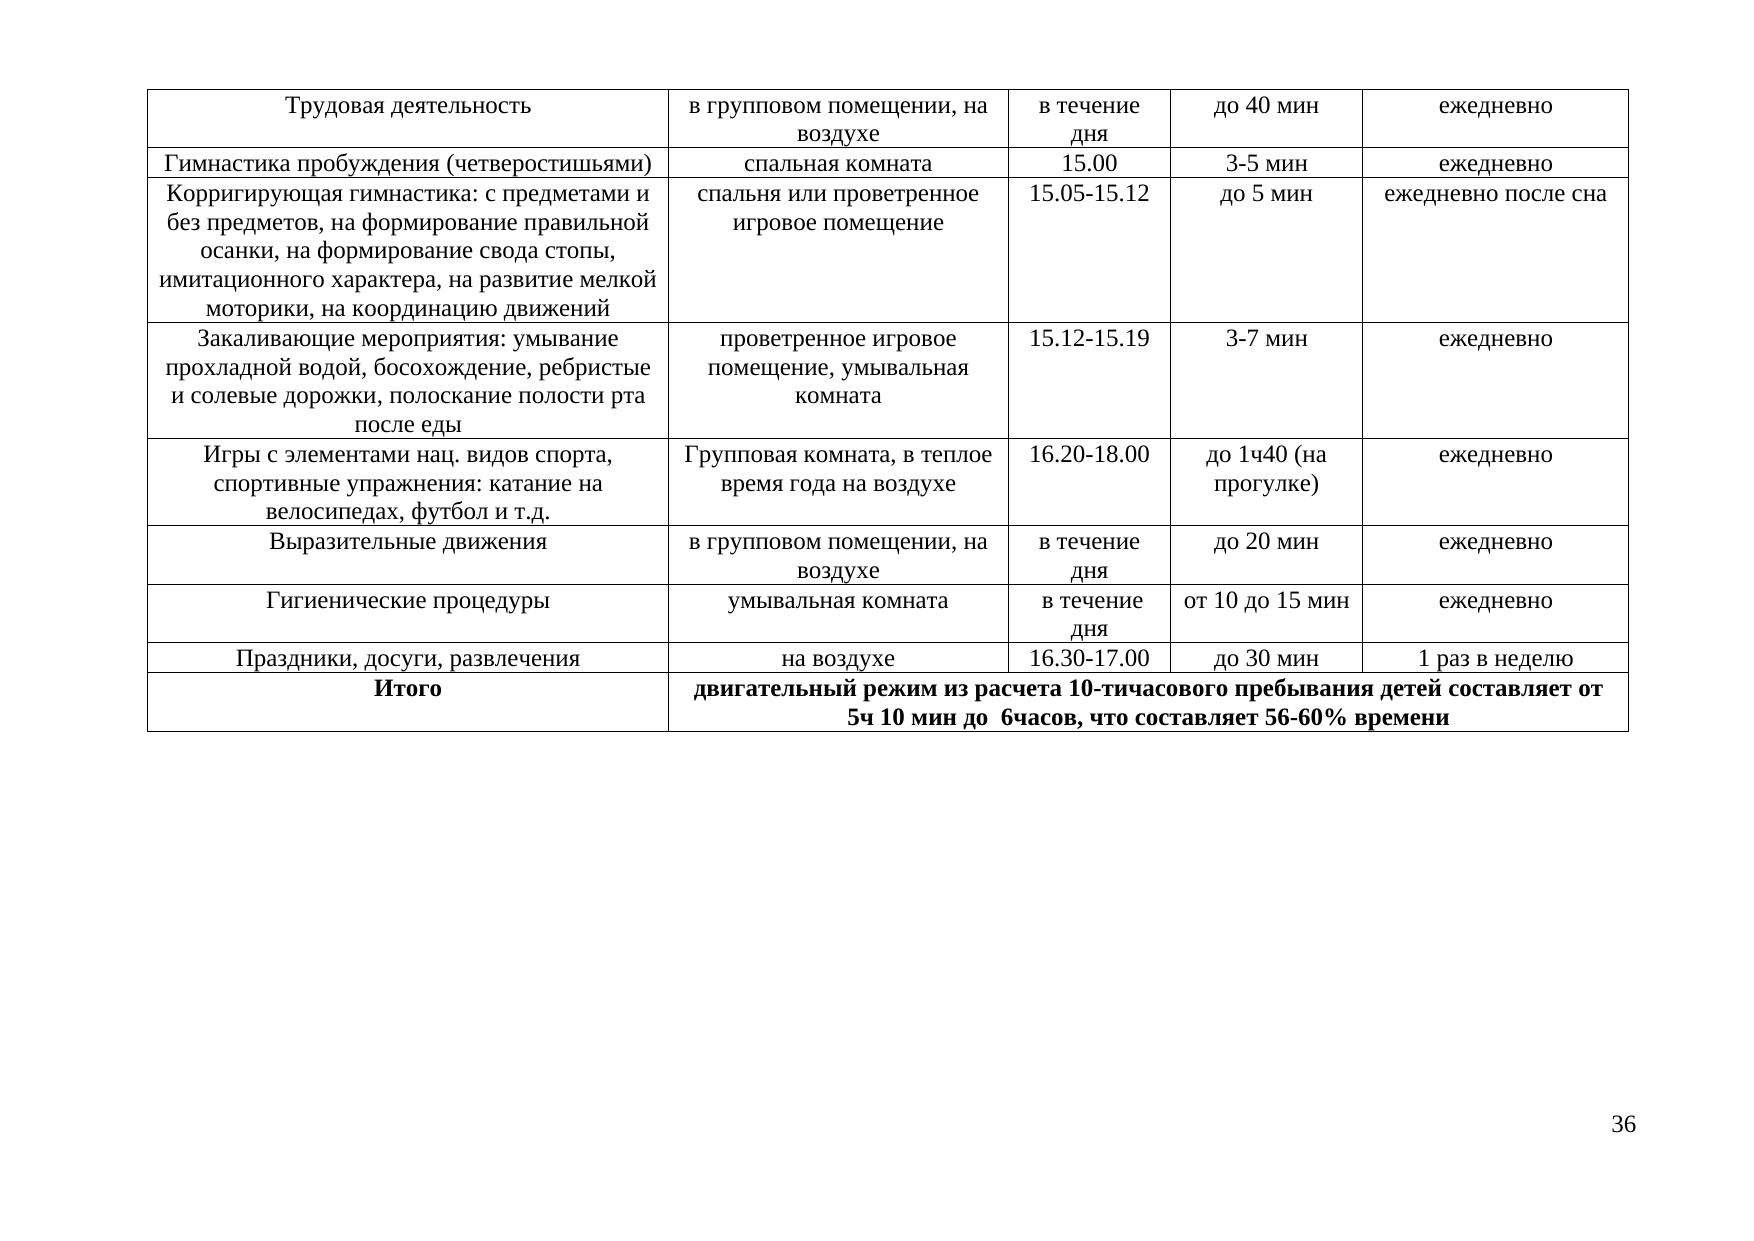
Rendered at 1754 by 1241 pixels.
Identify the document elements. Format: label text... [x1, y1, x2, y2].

table_cell от 10 до 15 мин [1171, 585, 1362, 642]
table_cell Выразительные движения [148, 526, 668, 584]
table_cell спальня или проветренное игровое помещение [669, 178, 1008, 322]
table_cell Закаливающие мероприятия: умывание прохладной водой, босохождение, ребристые и солевые дорожки, полоскание полости рта после еды [148, 323, 668, 438]
table_cell Корригирующая гимнастика: с предметами и без предметов, на формирование правильной осанки, на формирование свода стопы, имитационного характера, на развитие мелкой моторики, на координацию движений [148, 178, 668, 322]
table_cell 16.30-17.00 [1009, 643, 1170, 672]
table_cell Итого [148, 673, 668, 731]
table_cell до 40 мин [1171, 90, 1362, 147]
table_cell проветренное игровое помещение, умывальная комната [669, 323, 1008, 438]
table_cell Трудовая деятельность [148, 90, 668, 147]
table_cell в групповом помещении, на воздухе [669, 90, 1008, 147]
table_cell Гимнастика пробуждения (четверостишьями) [148, 148, 668, 177]
table_cell 16.20-18.00 [1009, 439, 1170, 525]
table_cell в течение дня [1009, 90, 1170, 147]
table_cell Гигиенические процедуры [148, 585, 668, 642]
table_cell 15.12-15.19 [1009, 323, 1170, 438]
table_cell спальная комната [669, 148, 1008, 177]
table_cell ежедневно [1363, 323, 1628, 438]
table_cell ежедневно [1363, 148, 1628, 177]
table_cell до 30 мин [1171, 643, 1362, 672]
table_cell 3-7 мин [1171, 323, 1362, 438]
table_cell 15.00 [1009, 148, 1170, 177]
table_cell 3-5 мин [1171, 148, 1362, 177]
table_cell ежедневно [1363, 526, 1628, 584]
table_cell до 20 мин [1171, 526, 1362, 584]
table_cell в течение дня [1009, 585, 1170, 642]
table_cell на воздухе [669, 643, 1008, 672]
table_cell ежедневно [1363, 439, 1628, 525]
table_cell до 5 мин [1171, 178, 1362, 322]
table_cell ежедневно [1363, 90, 1628, 147]
table_cell 1 раз в неделю [1363, 643, 1628, 672]
table_cell Праздники, досуги, развлечения [148, 643, 668, 672]
table_cell Игры с элементами нац. видов спорта, спортивные упражнения: катание на велосипедах, футбол и т.д. [148, 439, 668, 525]
table_cell ежедневно после сна [1363, 178, 1628, 322]
table_cell ежедневно [1363, 585, 1628, 642]
table_cell двигательный режим из расчета 10-тичасового пребывания детей составляет от 5ч 10 мин до 6часов, что составляет 56-60% времени [669, 673, 1628, 731]
table_cell 15.05-15.12 [1009, 178, 1170, 322]
table_cell в групповом помещении, на воздухе [669, 526, 1008, 584]
table_cell Групповая комната, в теплое время года на воздухе [669, 439, 1008, 525]
table_cell в течение дня [1009, 526, 1170, 584]
table_cell умывальная комната [669, 585, 1008, 642]
table_cell до 1ч40 (на прогулке) [1171, 439, 1362, 525]
